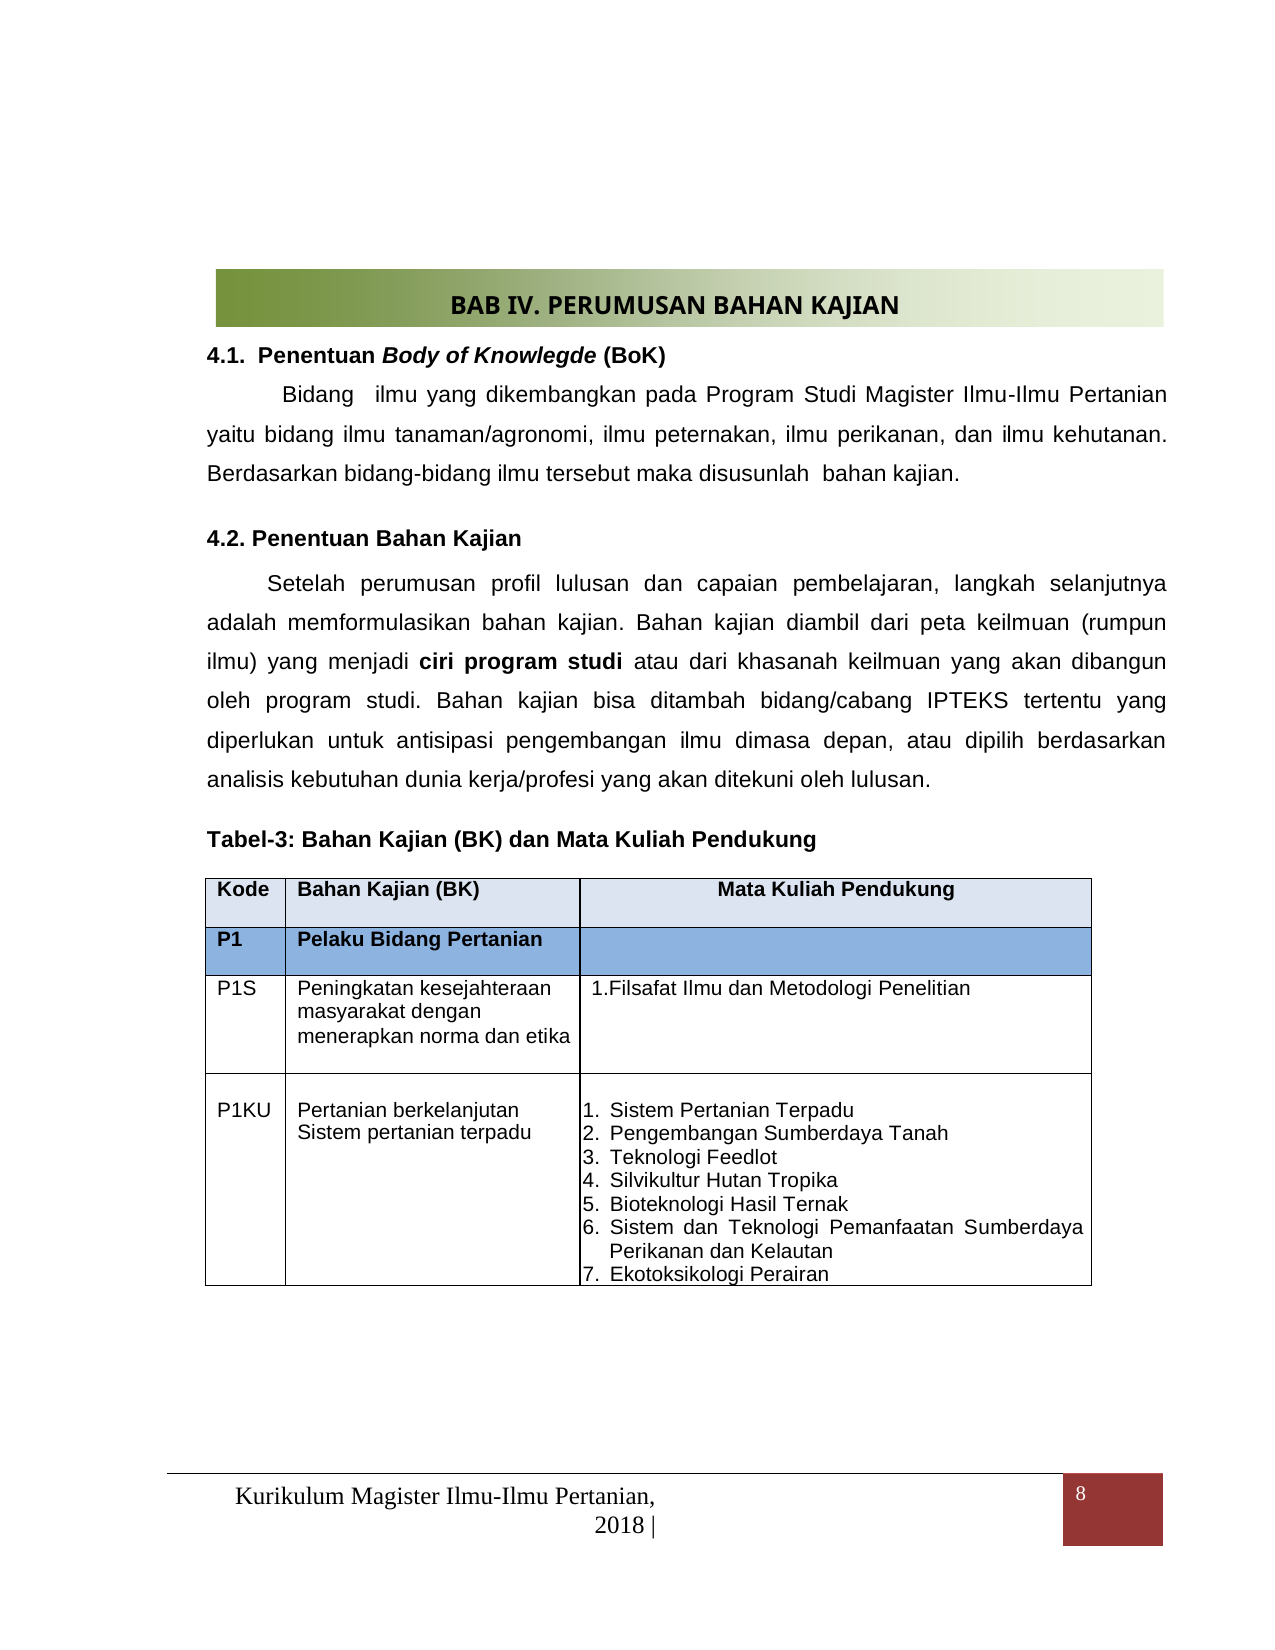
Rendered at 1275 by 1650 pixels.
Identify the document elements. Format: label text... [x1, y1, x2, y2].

table_header Mata Kuliah Pendukung [581, 879, 1091, 927]
table_cell Pertanian berkelanjutan [286, 1074, 579, 1122]
table_cell 1. Sistem Pertanian Terpadu 2. Pengembangan Sumberdaya Tanah 3. Teknologi Feedlot 4. Silvikultur Hutan Tropika 5. Bioteknologi Hasil Ternak 6. Sistem dan Teknologi Pemanfaatan Sumberdaya Perikanan dan Kelautan 7. Ekotoksikologi Perairan [581, 1074, 1091, 1284]
table_cell Pelaku Bidang Pertanian [286, 928, 579, 975]
table_cell [581, 928, 1091, 975]
text Setelah perumusan profil lulusan dan capaian pembelajaran, langkah selanjutnya adalah memformulasikan bahan kajian. Bahan kajian diambil dari peta keilmuan (rumpun ilmu) yang menjadi ciri program studi atau dari khasanah keilmuan yang akan dibangun oleh program studi. Bahan kajian bisa ditambah bidang/cabang IPTEKS tertentu yang diperlukan untuk antisipasi pengembangan ilmu dimasa depan, atau dipilih berdasarkan analisis kebutuhan dunia kerja/profesi yang akan ditekuni oleh lulusan. [207, 570, 1167, 792]
text 4.1. Penentuan Body of Knowlegde (BoK) [207, 342, 1175, 369]
table_cell Peningkatan kesejahteraan [286, 976, 579, 1001]
table_cell Sistem pertanian terpadu [286, 1122, 579, 1284]
table_cell 1.Filsafat Ilmu dan Metodologi Penelitian [581, 976, 1091, 1073]
table_header Bahan Kajian (BK) [286, 879, 579, 927]
table_cell masyarakat dengan [286, 1001, 579, 1025]
text BAB IV. PERUMUSAN BAHAN KAJIAN [450, 287, 1175, 321]
table_header Kode [206, 879, 285, 927]
text Bidang ilmu yang dikembangkan pada Program Studi Magister Ilmu-Ilmu Pertanian yaitu bidang ilmu tanaman/agronomi, ilmu peternakan, ilmu perikanan, dan ilmu kehutanan. Berdasarkan bidang-bidang ilmu tersebut maka disusunlah bahan kajian. [207, 381, 1167, 487]
picture [215, 269, 1164, 327]
table_cell P1KU [206, 1074, 285, 1284]
table_cell menerapkan norma dan etika [286, 1025, 579, 1073]
table_cell P1S [206, 976, 285, 1073]
text 4.2. Penentuan Bahan Kajian [207, 525, 1175, 551]
table_cell P1 [206, 928, 285, 975]
text Tabel-3: Bahan Kajian (BK) dan Mata Kuliah Pendukung [207, 826, 1175, 851]
